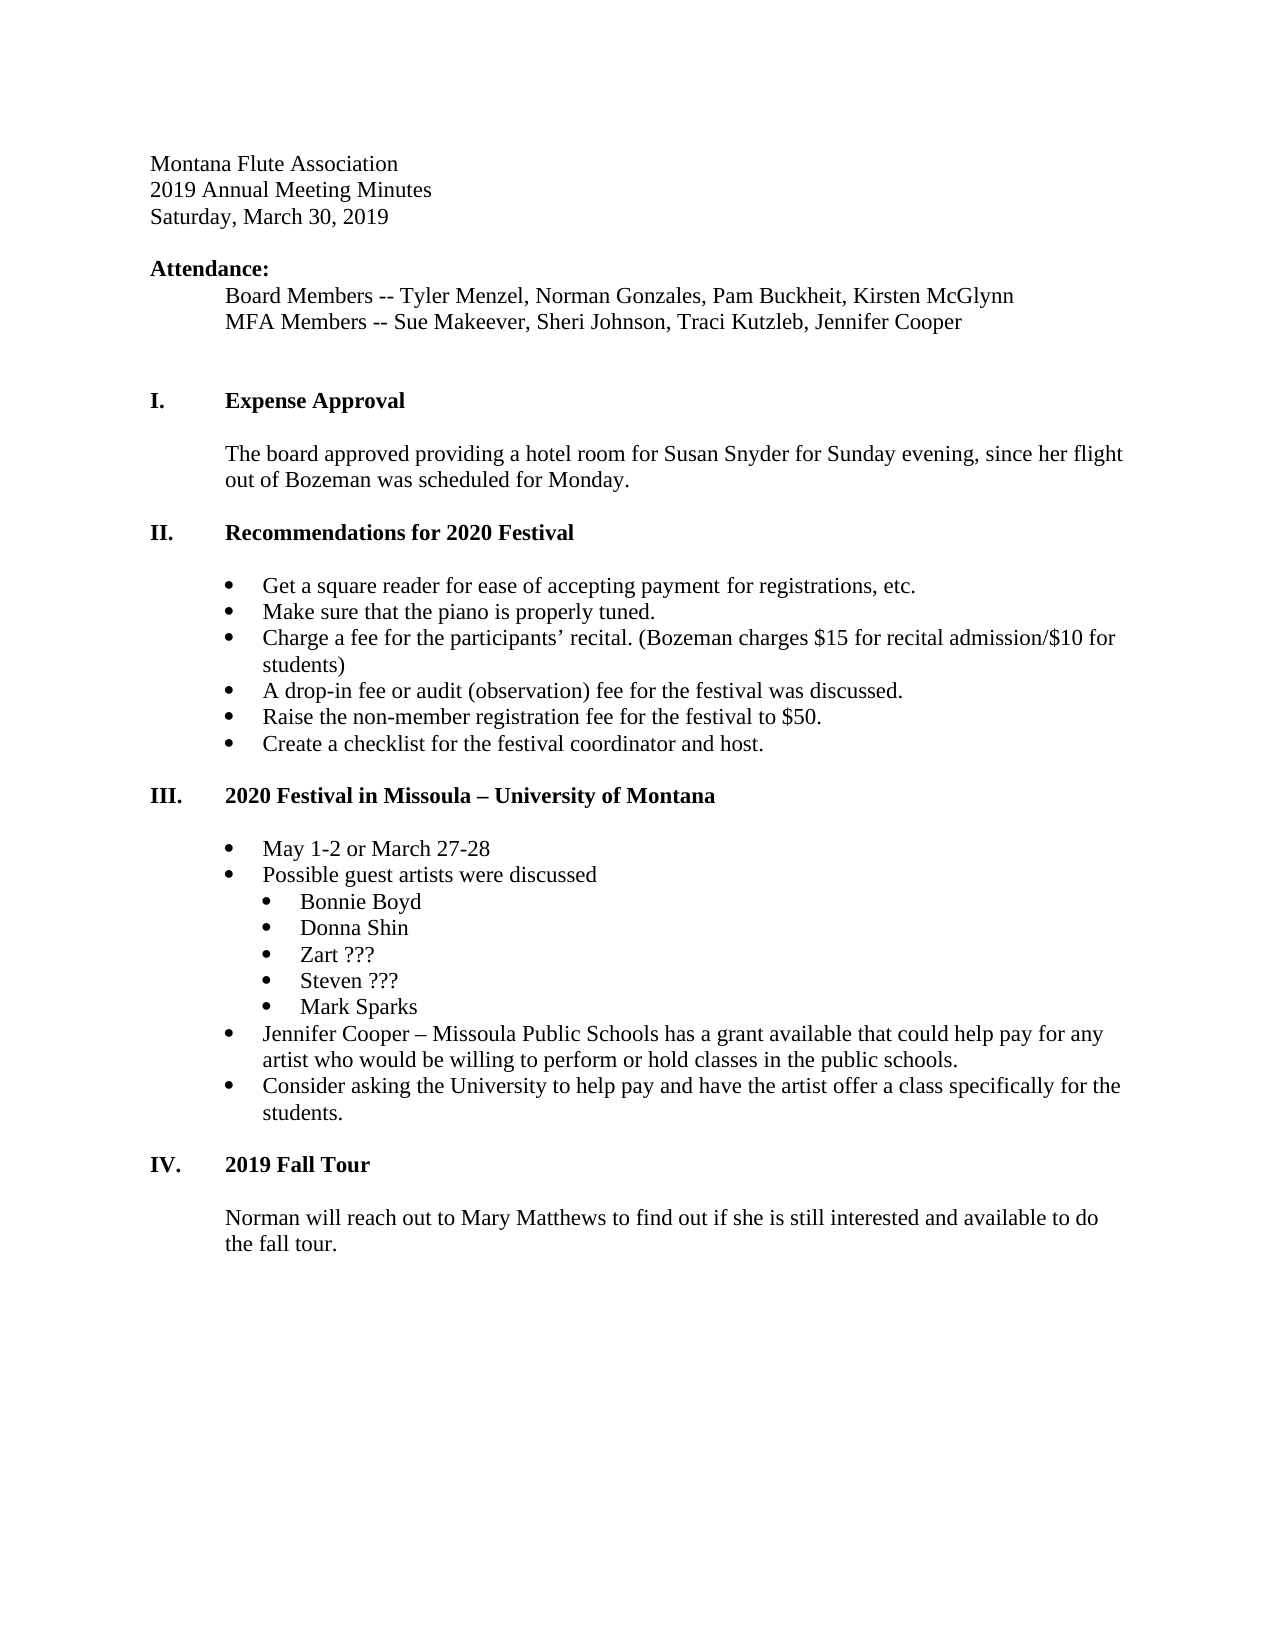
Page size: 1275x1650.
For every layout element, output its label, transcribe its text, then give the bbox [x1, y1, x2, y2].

list Possible guest artists were discussed [225, 862, 1125, 888]
text Montana Flute Association [150, 150, 1125, 176]
text Board Members -- Tyler Menzel, Norman Gonzales, Pam Buckheit, Kirsten McGlynn [150, 282, 1125, 308]
list Jennifer Cooper – Missoula Public Schools has a grant available that could help pay for any artist who would be willing to perform or hold classes in the public schools. [225, 1020, 1125, 1072]
list Expense Approval [150, 387, 1125, 413]
list Create a checklist for the festival coordinator and host. [225, 730, 1125, 756]
text MFA Members -- Sue Makeever, Sheri Johnson, Traci Kutzleb, Jennifer Cooper [150, 308, 1125, 334]
list Bonnie Boyd [262, 888, 1125, 914]
list Donna Shin [262, 914, 1125, 941]
list Make sure that the piano is properly tuned. [225, 598, 1125, 624]
list Raise the non-member registration fee for the festival to $50. [225, 703, 1125, 730]
list Get a square reader for ease of accepting payment for registrations, etc. [225, 572, 1125, 598]
list Charge a fee for the participants’ recital. (Bozeman charges $15 for recital admission/$10 for students) [225, 624, 1125, 677]
list 2019 Fall Tour [150, 1151, 1125, 1178]
text 2019 Annual Meeting Minutes [150, 176, 1125, 203]
text Norman will reach out to Mary Matthews to find out if she is still interested and available to do the fall tour. [225, 1204, 1125, 1257]
list Zart ??? [262, 941, 1125, 967]
text Attendance: [150, 255, 1125, 282]
list Steven ??? [262, 967, 1125, 993]
list 2020 Festival in Missoula – University of Montana [150, 782, 1125, 809]
list May 1-2 or March 27-28 [225, 835, 1125, 862]
text Saturday, March 30, 2019 [150, 203, 1125, 229]
text The board approved providing a hotel room for Susan Snyder for Sunday evening, since her flight out of Bozeman was scheduled for Monday. [225, 440, 1125, 493]
list Mark Sparks [262, 993, 1125, 1020]
list Recommendations for 2020 Festival [150, 519, 1125, 545]
list A drop-in fee or audit (observation) fee for the festival was discussed. [225, 677, 1125, 703]
list Consider asking the University to help pay and have the artist offer a class specifically for the students. [225, 1072, 1125, 1125]
